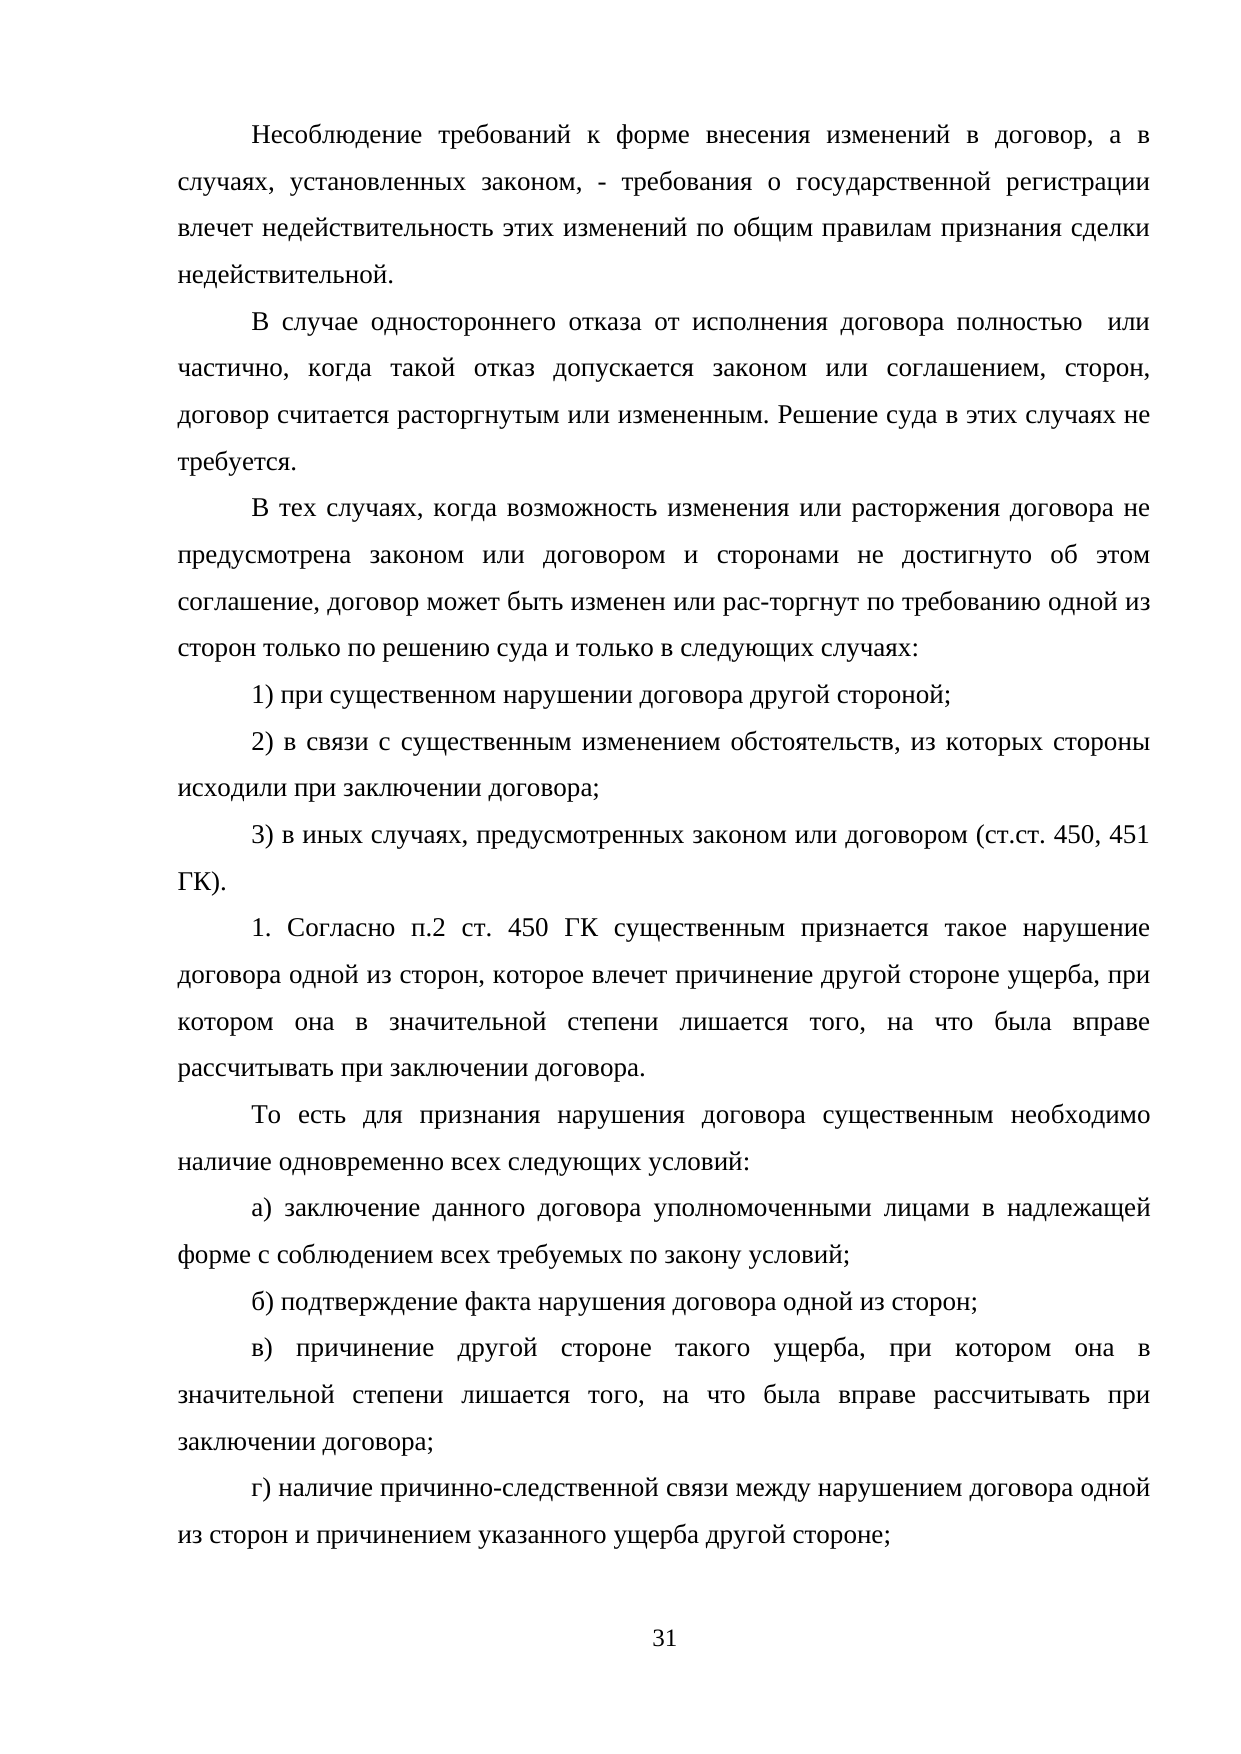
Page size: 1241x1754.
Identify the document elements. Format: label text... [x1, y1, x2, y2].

text б) подтверждение факта нарушения договора одной из сторон; [177, 1285, 1152, 1316]
text 1. Согласно п.2 ст. 450 ГК существенным признается такое нарушение договора одной из сторон, которое влечет причинение другой стороне ущерба, при котором она в значительной степени лишается того, на что была вправе рассчитывать при заключении договора. [177, 911, 1152, 1083]
text г) наличие причинно-следственной связи между нарушением договора одной из сторон и причинением указанного ущерба другой стороне; [177, 1471, 1152, 1549]
text В случае одностороннего отказа от исполнения договора полностью или частично, когда такой отказ допускается законом или соглашением, сторон, договор считается расторгнутым или измененным. Решение суда в этих случаях не требуется. [177, 305, 1152, 476]
text 1) при существенном нарушении договора другой стороной; [177, 678, 1152, 709]
text То есть для признания нарушения договора существенным необходимо наличие одновременно всех следующих условий: [177, 1098, 1152, 1176]
text В тех случаях, когда возможность изменения или расторжения договора не предусмотрена законом или договором и сторонами не достигнуто об этом соглашение, договор может быть изменен или рас-торгнут по требованию одной из сторон только по решению суда и только в следующих случаях: [177, 491, 1152, 663]
text в) причинение другой стороне такого ущерба, при котором она в значительной степени лишается того, на что была вправе рассчитывать при заключении договора; [177, 1331, 1152, 1456]
text 3) в иных случаях, предусмотренных законом или договором (ст.ст. 450, 451 ГК). [177, 818, 1152, 896]
text Несоблюдение требований к форме внесения изменений в договор, а в случаях, установленных законом, - требования о государственной регистрации влечет недействительность этих изменений по общим правилам признания сделки недействительной. [177, 118, 1152, 289]
text 2) в связи с существенным изменением обстоятельств, из которых стороны исходили при заключении договора; [177, 725, 1152, 803]
text а) заключение данного договора уполномоченными лицами в надлежащей форме с соблюдением всех требуемых по закону условий; [177, 1191, 1152, 1269]
